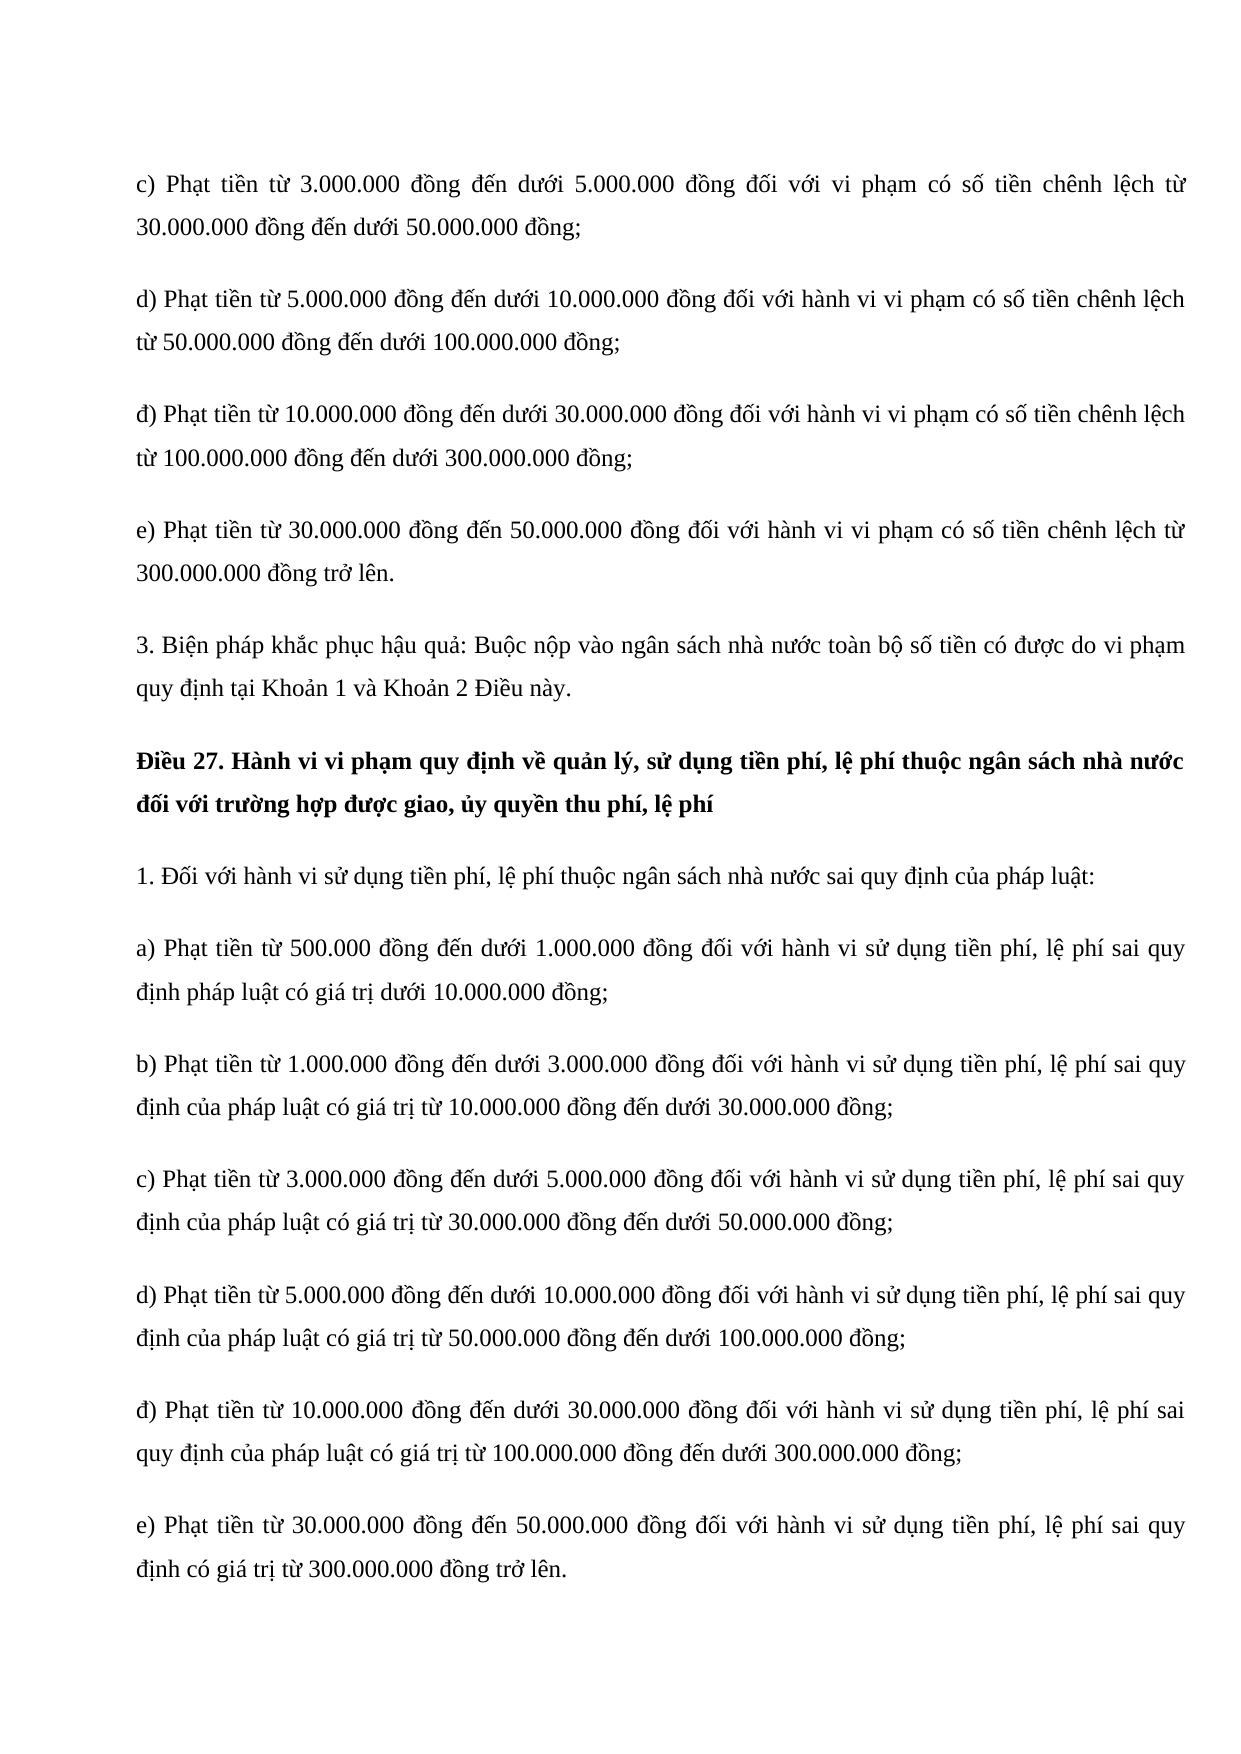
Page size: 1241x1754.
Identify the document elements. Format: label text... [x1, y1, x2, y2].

text a) Phạt tiền từ 500.000 đồng đến dưới 1.000.000 đồng đối với hành vi sử dụng tiền phí, lệ phí sai quy định pháp luật có giá trị dưới 10.000.000 đồng; [136, 933, 1187, 1005]
text c) Phạt tiền từ 3.000.000 đồng đến dưới 5.000.000 đồng đối với vi phạm có số tiền chênh lệch từ 30.000.000 đồng đến dưới 50.000.000 đồng; [136, 169, 1187, 241]
text d) Phạt tiền từ 5.000.000 đồng đến dưới 10.000.000 đồng đối với hành vi vi phạm có số tiền chênh lệch từ 50.000.000 đồng đến dưới 100.000.000 đồng; [136, 284, 1187, 356]
text c) Phạt tiền từ 3.000.000 đồng đến dưới 5.000.000 đồng đối với hành vi sử dụng tiền phí, lệ phí sai quy định của pháp luật có giá trị từ 30.000.000 đồng đến dưới 50.000.000 đồng; [136, 1164, 1187, 1236]
text d) Phạt tiền từ 5.000.000 đồng đến dưới 10.000.000 đồng đối với hành vi sử dụng tiền phí, lệ phí sai quy định của pháp luật có giá trị từ 50.000.000 đồng đến dưới 100.000.000 đồng; [136, 1280, 1187, 1352]
text 3. Biện pháp khắc phục hậu quả: Buộc nộp vào ngân sách nhà nước toàn bộ số tiền có được do vi phạm quy định tại Khoản 1 và Khoản 2 Điều này. [136, 630, 1187, 702]
text b) Phạt tiền từ 1.000.000 đồng đến dưới 3.000.000 đồng đối với hành vi sử dụng tiền phí, lệ phí sai quy định của pháp luật có giá trị từ 10.000.000 đồng đến dưới 30.000.000 đồng; [136, 1049, 1187, 1121]
text 1. Đối với hành vi sử dụng tiền phí, lệ phí thuộc ngân sách nhà nước sai quy định của pháp luật: [136, 861, 1187, 890]
text Điều 27. Hành vi vi phạm quy định về quản lý, sử dụng tiền phí, lệ phí thuộc ngân sách nhà nước đối với trường hợp được giao, ủy quyền thu phí, lệ phí [136, 746, 1187, 818]
text đ) Phạt tiền từ 10.000.000 đồng đến dưới 30.000.000 đồng đối với hành vi sử dụng tiền phí, lệ phí sai quy định của pháp luật có giá trị từ 100.000.000 đồng đến dưới 300.000.000 đồng; [136, 1395, 1187, 1467]
text đ) Phạt tiền từ 10.000.000 đồng đến dưới 30.000.000 đồng đối với hành vi vi phạm có số tiền chênh lệch từ 100.000.000 đồng đến dưới 300.000.000 đồng; [136, 399, 1187, 471]
text e) Phạt tiền từ 30.000.000 đồng đến 50.000.000 đồng đối với hành vi sử dụng tiền phí, lệ phí sai quy định có giá trị từ 300.000.000 đồng trở lên. [136, 1511, 1187, 1582]
text e) Phạt tiền từ 30.000.000 đồng đến 50.000.000 đồng đối với hành vi vi phạm có số tiền chênh lệch từ 300.000.000 đồng trở lên. [136, 515, 1187, 587]
